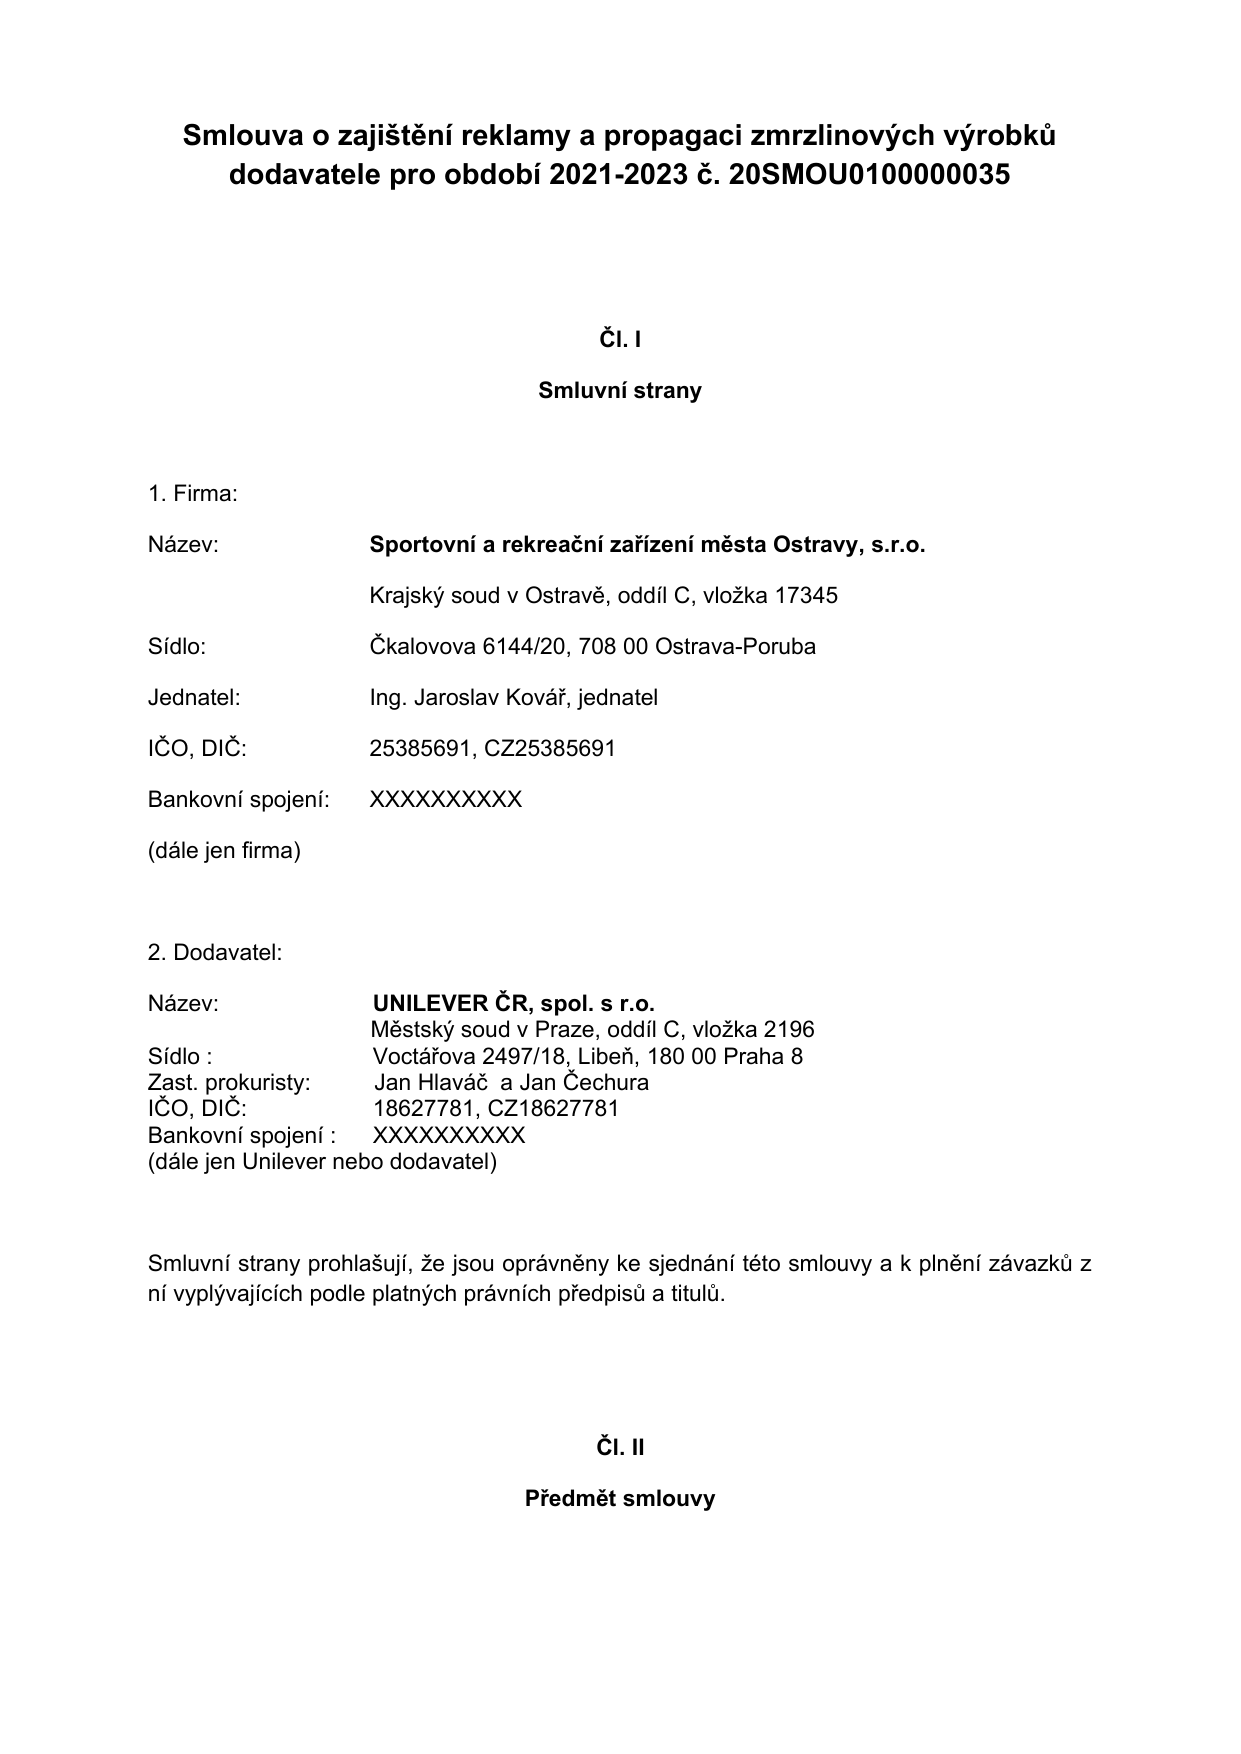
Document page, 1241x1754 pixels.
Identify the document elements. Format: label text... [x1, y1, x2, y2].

text Sídlo : Voctářova 2497/18, Libeň, 180 00 Praha 8 [148, 1043, 1092, 1069]
text Název: Sportovní a rekreační zařízení města Ostravy, s.r.o. [148, 531, 1092, 557]
text IČO, DIČ: 18627781, CZ18627781 [148, 1095, 1092, 1122]
text Městský soud v Praze, oddíl C, vložka 2196 [148, 1016, 1092, 1043]
text Bankovní spojení: XXXXXXXXXX [148, 786, 1092, 812]
text (dále jen firma) [148, 837, 1092, 863]
text Zast. prokuristy: Jan Hlaváč a Jan Čechura [148, 1069, 1092, 1095]
text 2. Dodavatel: [148, 939, 1092, 965]
text IČO, DIČ: 25385691, CZ25385691 [148, 735, 1092, 761]
text Smluvní strany prohlašují, že jsou oprávněny ke sjednání této smlouvy a k plnění závazků z ní vyplývajících podle platných právních předpisů a titulů. [148, 1250, 1092, 1307]
text Bankovní spojení : XXXXXXXXXX [148, 1122, 1092, 1148]
text Smluvní strany [148, 377, 1092, 404]
text 1. Firma: [148, 479, 1092, 506]
text Jednatel: Ing. Jaroslav Kovář, jednatel [148, 684, 1092, 710]
text Krajský soud v Ostravě, oddíl C, vložka 17345 [148, 582, 1092, 608]
text Předmět smlouvy [148, 1484, 1092, 1511]
text Název: UNILEVER ČR, spol. s r.o. [148, 990, 1092, 1016]
text Čl. I [148, 326, 1092, 353]
text (dále jen Unilever nebo dodavatel) [148, 1148, 1092, 1174]
text Smlouva o zajištění reklamy a propagaci zmrzlinových výrobků dodavatele pro období 2021-2023 č. 20SMOU0100000035 [148, 118, 1092, 190]
text Sídlo: Čkalovova 6144/20, 708 00 Ostrava-Poruba [148, 633, 1092, 659]
text Čl. II [148, 1433, 1092, 1460]
